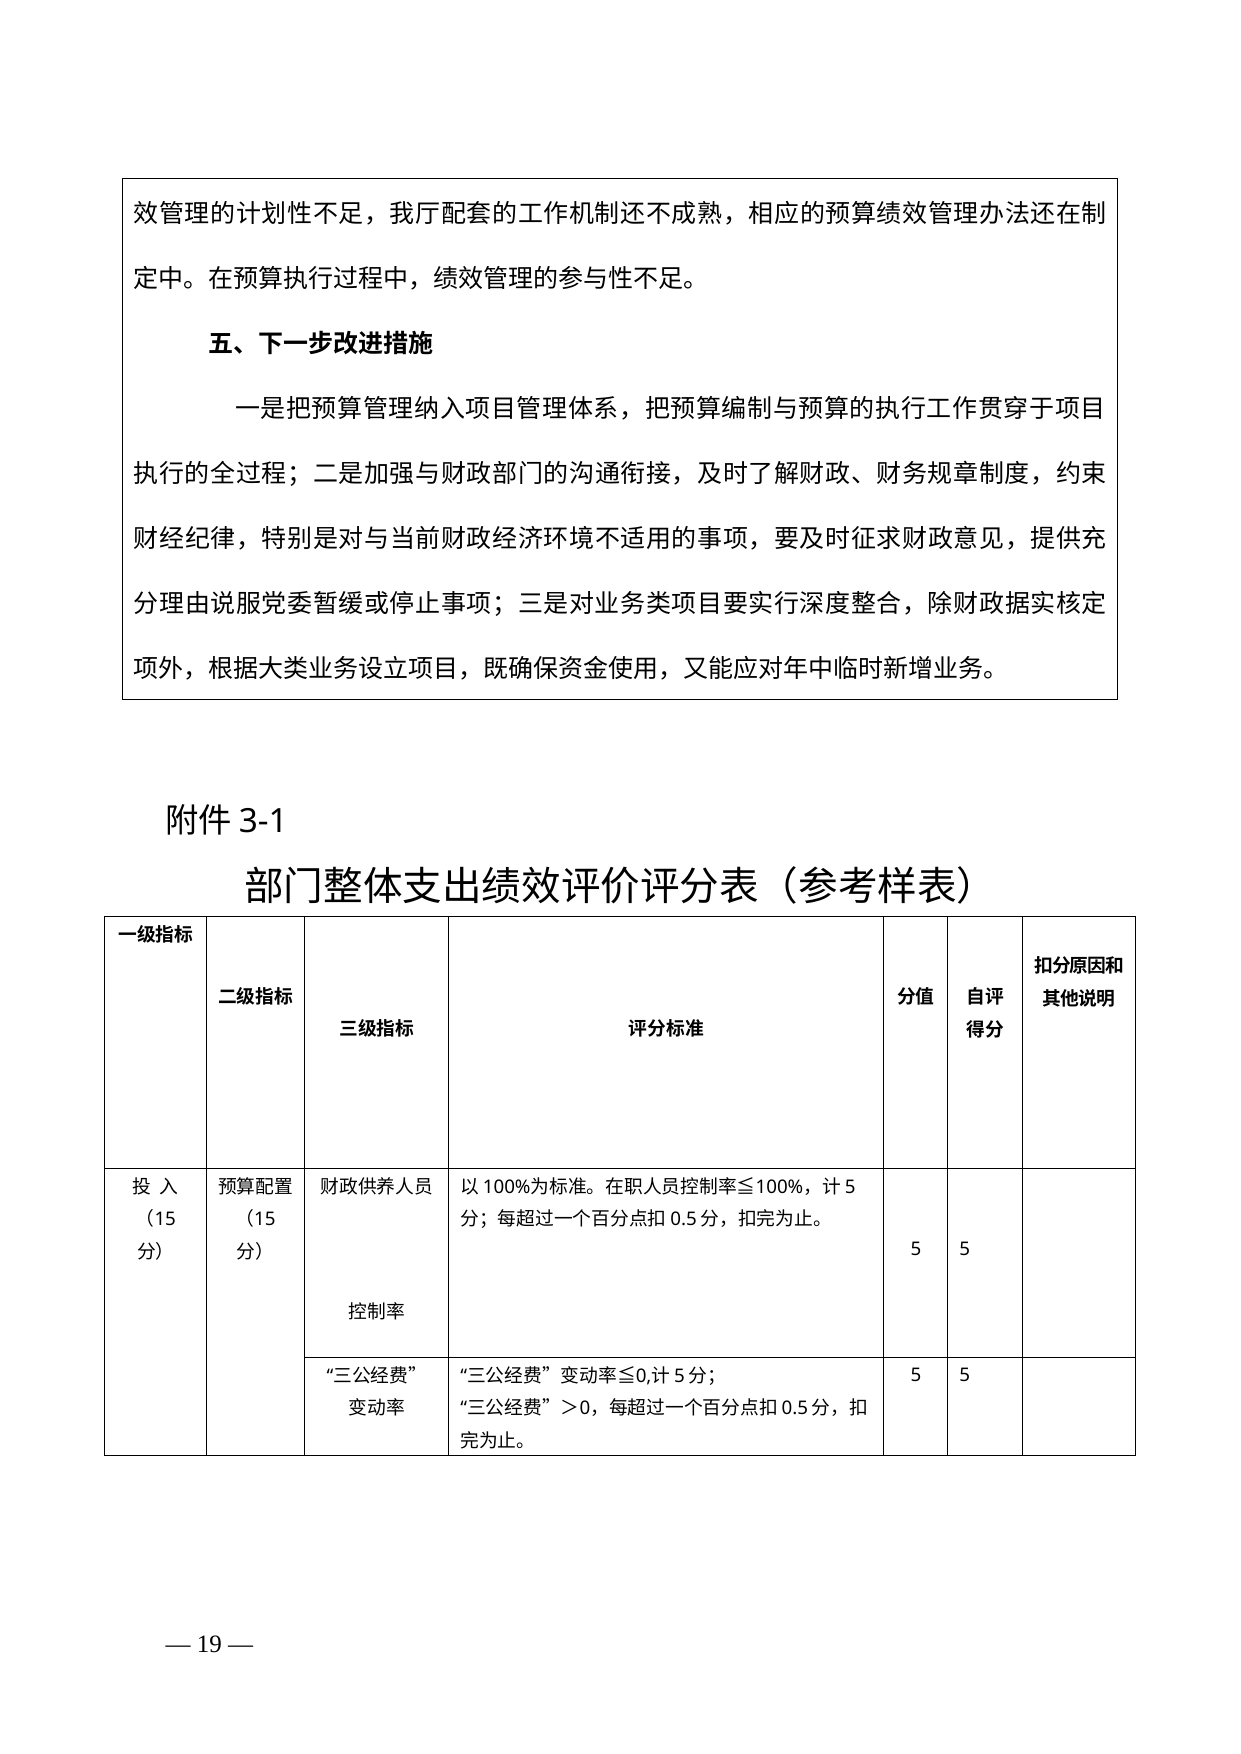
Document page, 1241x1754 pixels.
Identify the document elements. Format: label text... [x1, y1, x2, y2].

table_cell 以100%为标准。在职人员控制率≦100%，计5分；每超过一个百分点扣0.5分，扣完为止。 [449, 1169, 883, 1357]
table_cell 5 [948, 1169, 1022, 1357]
table_cell 财政供养人员 控制率 [305, 1169, 448, 1357]
table_header 分值 [884, 917, 947, 1168]
table_cell 5 [884, 1358, 947, 1455]
table_cell 投 入 （15分） [105, 1169, 206, 1455]
table_cell “三公经费”变动率≦0,计5分； “三公经费”＞0，每超过一个百分点扣0.5分，扣完为止。 [449, 1358, 883, 1455]
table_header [123, 179, 1117, 699]
table_header 自评得分 [948, 917, 1022, 1168]
table_cell 5 [884, 1169, 947, 1357]
table_header 评分标准 [449, 917, 883, 1168]
table_cell 预算配置 （15分） [207, 1169, 304, 1455]
table_cell [1023, 1169, 1135, 1357]
text 附件3-1 [165, 786, 1075, 851]
table_cell [1023, 1358, 1135, 1455]
table_header 扣分原因和其他说明 [1023, 917, 1135, 1168]
table_cell “三公经费” 变动率 [305, 1358, 448, 1455]
text 部门整体支出绩效评价评分表（参考样表） [165, 851, 1075, 916]
table_header 二级指标 [207, 917, 304, 1168]
table_header 一级指标 [105, 917, 206, 1168]
table_cell 5 [948, 1358, 1022, 1455]
table_header 三级指标 [305, 917, 448, 1168]
